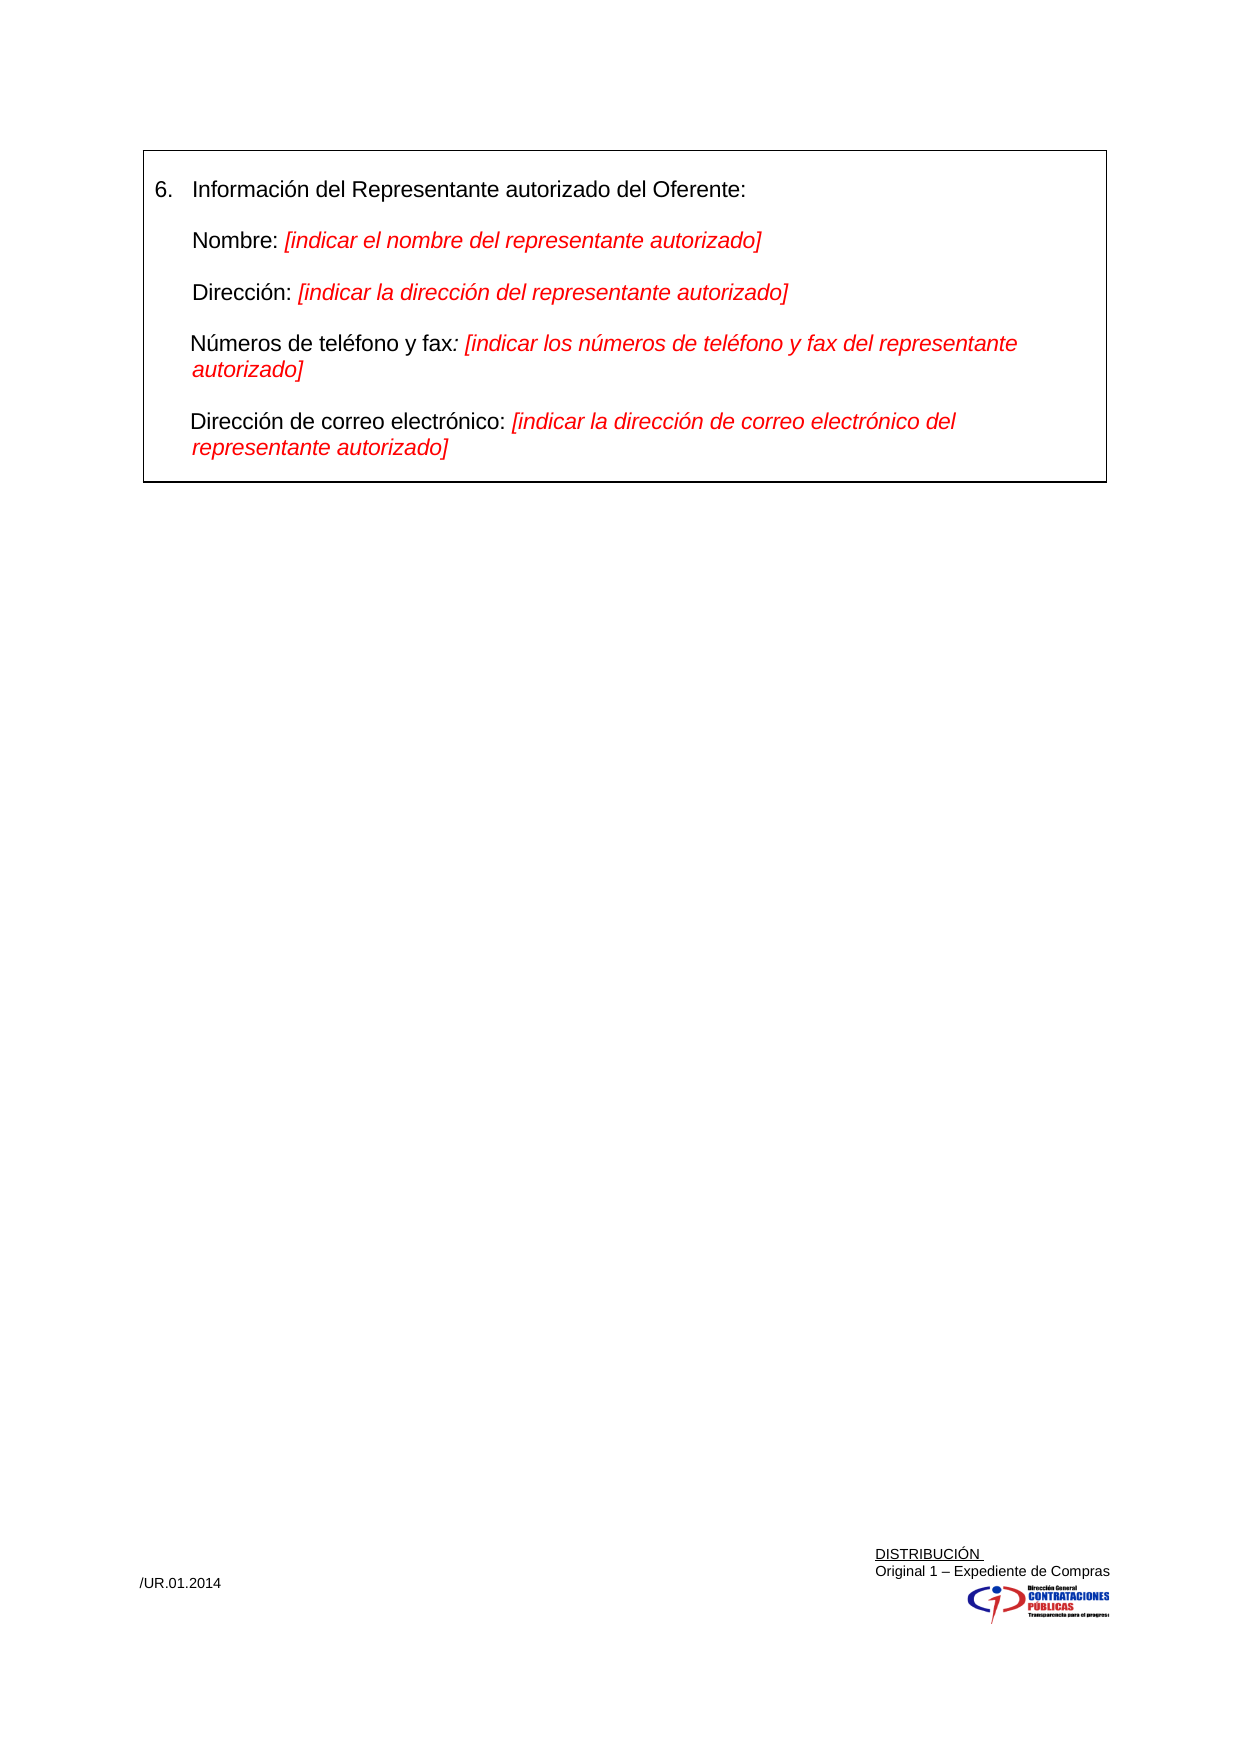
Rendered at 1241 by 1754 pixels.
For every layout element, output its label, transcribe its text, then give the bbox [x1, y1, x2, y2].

picture [967, 1585, 1110, 1624]
table_cell 6. Información del Representante autorizado del Oferente: Nombre: [indicar el nombre del representante autorizado] Dirección: [indicar la dirección del representante autorizado] Números de teléfono y fax: [indicar los números de teléfono y fax del representante autorizado] Dirección de correo electrónico: [indicar la dirección de correo electrónico del representante autorizado] [144, 151, 1106, 481]
